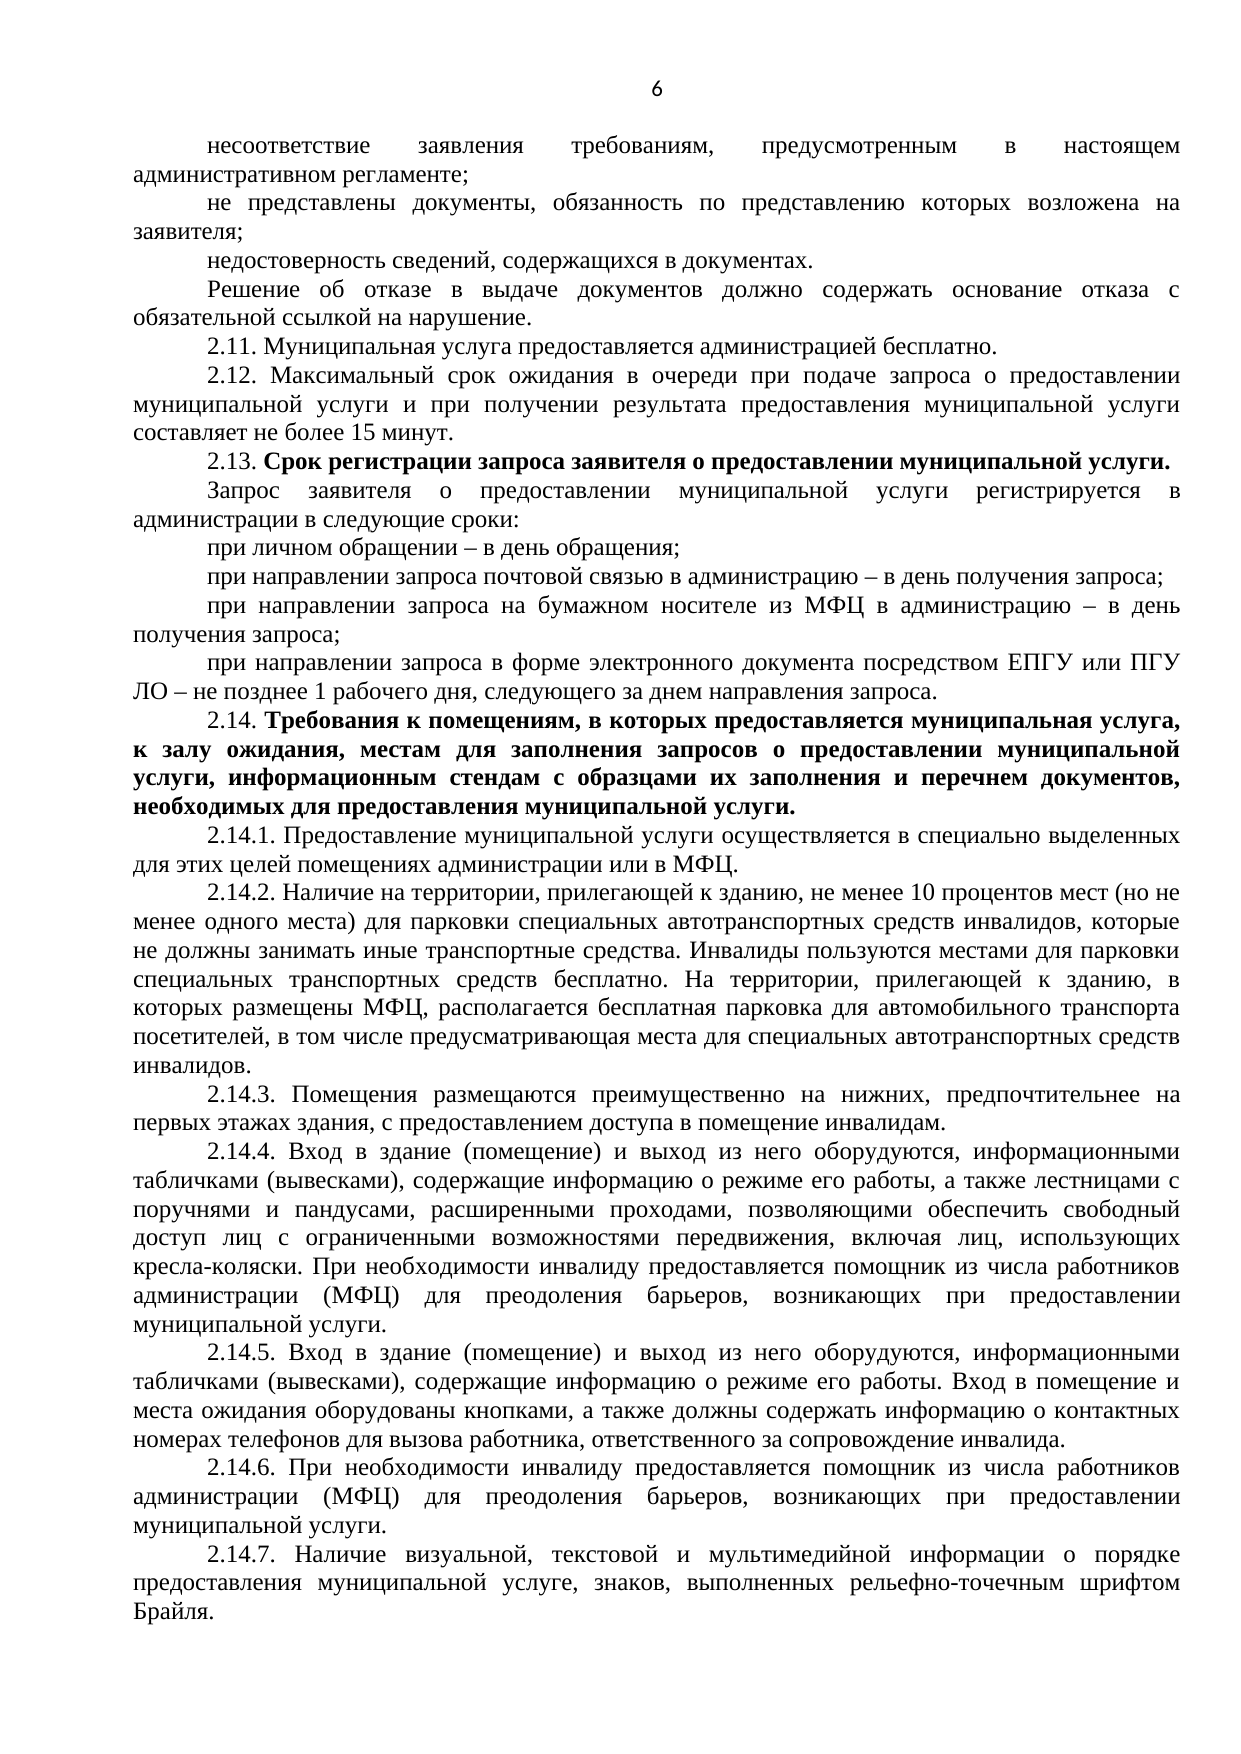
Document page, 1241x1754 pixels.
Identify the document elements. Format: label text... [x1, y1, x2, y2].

text недостоверность сведений, содержащихся в документах. [133, 245, 1181, 274]
text Решение об отказе в выдаче документов должно содержать основание отказа с обязательной ссылкой на нарушение. [133, 274, 1181, 331]
text 2.14. Требования к помещениям, в которых предоставляется муниципальная услуга, к залу ожидания, местам для заполнения запросов о предоставлении муниципальной услуги, информационным стендам с образцами их заполнения и перечнем документов, необходимых для предоставления муниципальной услуги. [133, 705, 1181, 820]
text 2.14.4. Вход в здание (помещение) и выход из него оборудуются, информационными табличками (вывесками), содержащие информацию о режиме его работы, а также лестницами с поручнями и пандусами, расширенными проходами, позволяющими обеспечить свободный доступ лиц с ограниченными возможностями передвижения, включая лиц, использующих кресла-коляски. При необходимости инвалиду предоставляется помощник из числа работников администрации (МФЦ) для преодоления барьеров, возникающих при предоставлении муниципальной услуги. [133, 1136, 1181, 1337]
text 2.13. Срок регистрации запроса заявителя о предоставлении муниципальной услуги. [133, 446, 1181, 475]
text при направлении запроса в форме электронного документа посредством ЕПГУ или ПГУ ЛО – не позднее 1 рабочего дня, следующего за днем направления запроса. [133, 647, 1181, 705]
text 2.14.5. Вход в здание (помещение) и выход из него оборудуются, информационными табличками (вывесками), содержащие информацию о режиме его работы. Вход в помещение и места ожидания оборудованы кнопками, а также должны содержать информацию о контактных номерах телефонов для вызова работника, ответственного за сопровождение инвалида. [133, 1337, 1181, 1452]
text при направлении запроса почтовой связью в администрацию – в день получения запроса; [133, 561, 1181, 590]
text несоответствие заявления требованиям, предусмотренным в настоящем административном регламенте; [133, 130, 1181, 187]
text Запрос заявителя о предоставлении муниципальной услуги регистрируется в администрации в следующие сроки: [133, 475, 1181, 532]
text 2.12. Максимальный срок ожидания в очереди при подаче запроса о предоставлении муниципальной услуги и при получении результата предоставления муниципальной услуги составляет не более 15 минут. [133, 360, 1181, 446]
text 2.14.3. Помещения размещаются преимущественно на нижних, предпочтительнее на первых этажах здания, с предоставлением доступа в помещение инвалидам. [133, 1079, 1181, 1136]
text при личном обращении – в день обращения; [133, 532, 1181, 561]
text не представлены документы, обязанность по представлению которых возложена на заявителя; [133, 187, 1181, 245]
text 2.11. Муниципальная услуга предоставляется администрацией бесплатно. [133, 331, 1181, 360]
text 2.14.2. Наличие на территории, прилегающей к зданию, не менее 10 процентов мест (но не менее одного места) для парковки специальных автотранспортных средств инвалидов, которые не должны занимать иные транспортные средства. Инвалиды пользуются местами для парковки специальных транспортных средств бесплатно. На территории, прилегающей к зданию, в которых размещены МФЦ, располагается бесплатная парковка для автомобильного транспорта посетителей, в том числе предусматривающая места для специальных автотранспортных средств инвалидов. [133, 877, 1181, 1079]
text 2.14.6. При необходимости инвалиду предоставляется помощник из числа работников администрации (МФЦ) для преодоления барьеров, возникающих при предоставлении муниципальной услуги. [133, 1452, 1181, 1539]
text при направлении запроса на бумажном носителе из МФЦ в администрацию – в день получения запроса; [133, 590, 1181, 647]
text 2.14.7. Наличие визуальной, текстовой и мультимедийной информации о порядке предоставления муниципальной услуге, знаков, выполненных рельефно-точечным шрифтом Брайля. [133, 1539, 1181, 1625]
text 2.14.1. Предоставление муниципальной услуги осуществляется в специально выделенных для этих целей помещениях администрации или в МФЦ. [133, 820, 1181, 877]
